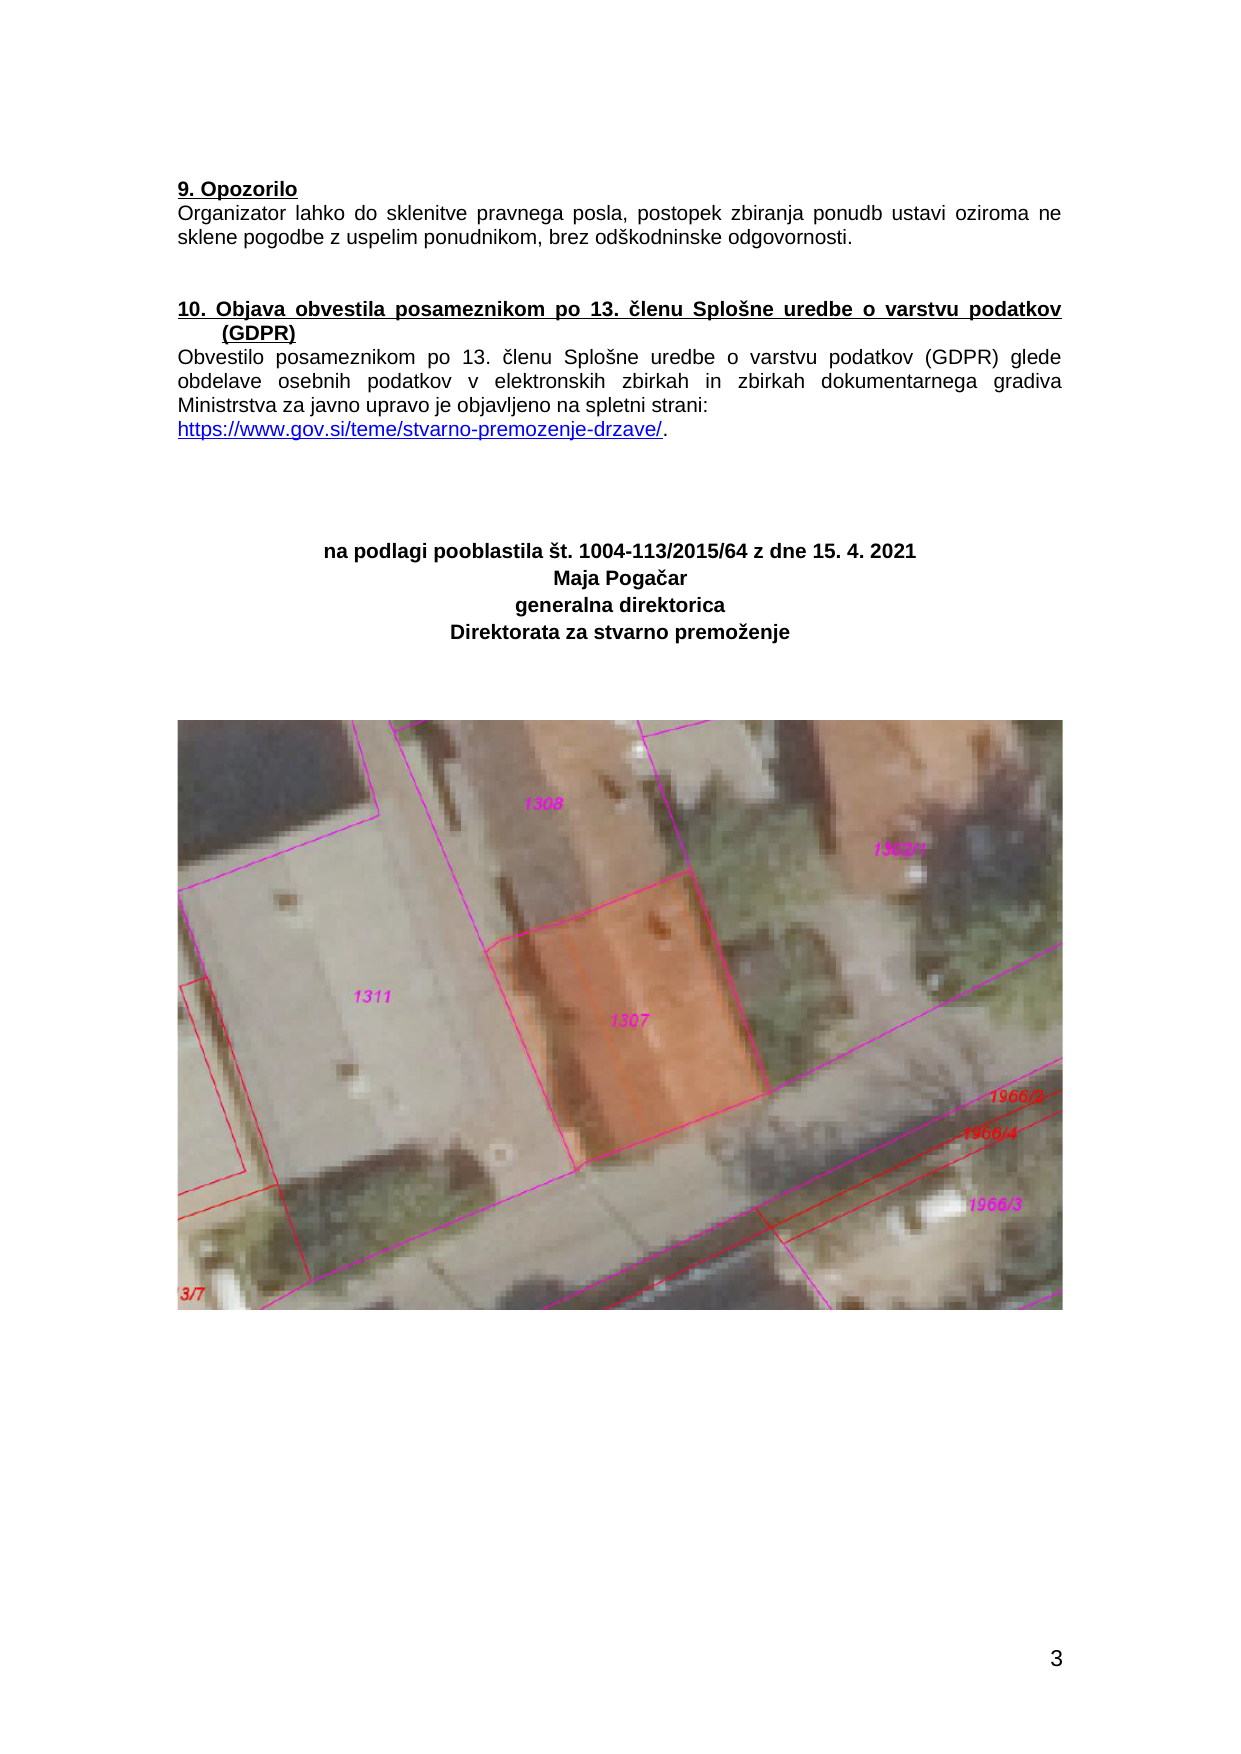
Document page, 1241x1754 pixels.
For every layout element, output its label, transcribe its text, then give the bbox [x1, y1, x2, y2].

text Maja Pogačar [177, 564, 1063, 591]
text Direktorata za stvarno premoženje [177, 618, 1063, 645]
text Obvestilo posameznikom po 13. členu Splošne uredbe o varstvu podatkov (GDPR) glede obdelave osebnih podatkov v elektronskih zbirkah in zbirkah dokumentarnega gradiva Ministrstva za javno upravo je objavljeno na spletni strani: [177, 345, 1063, 417]
text generalna direktorica [177, 591, 1063, 618]
text Organizator lahko do sklenitve pravnega posla, postopek zbiranja ponudb ustavi oziroma ne sklene pogodbe z uspelim ponudnikom, brez odškodninske odgovornosti. [177, 201, 1063, 249]
text 10. Objava obvestila posameznikom po 13. členu Splošne uredbe o varstvu podatkov (GDPR) [177, 297, 1063, 345]
text 9. Opozorilo [177, 177, 1063, 201]
text https://www.gov.si/teme/stvarno-premozenje-drzave/. [177, 417, 1063, 441]
text na podlagi pooblastila št. 1004-113/2015/64 z dne 15. 4. 2021 [177, 537, 1063, 564]
